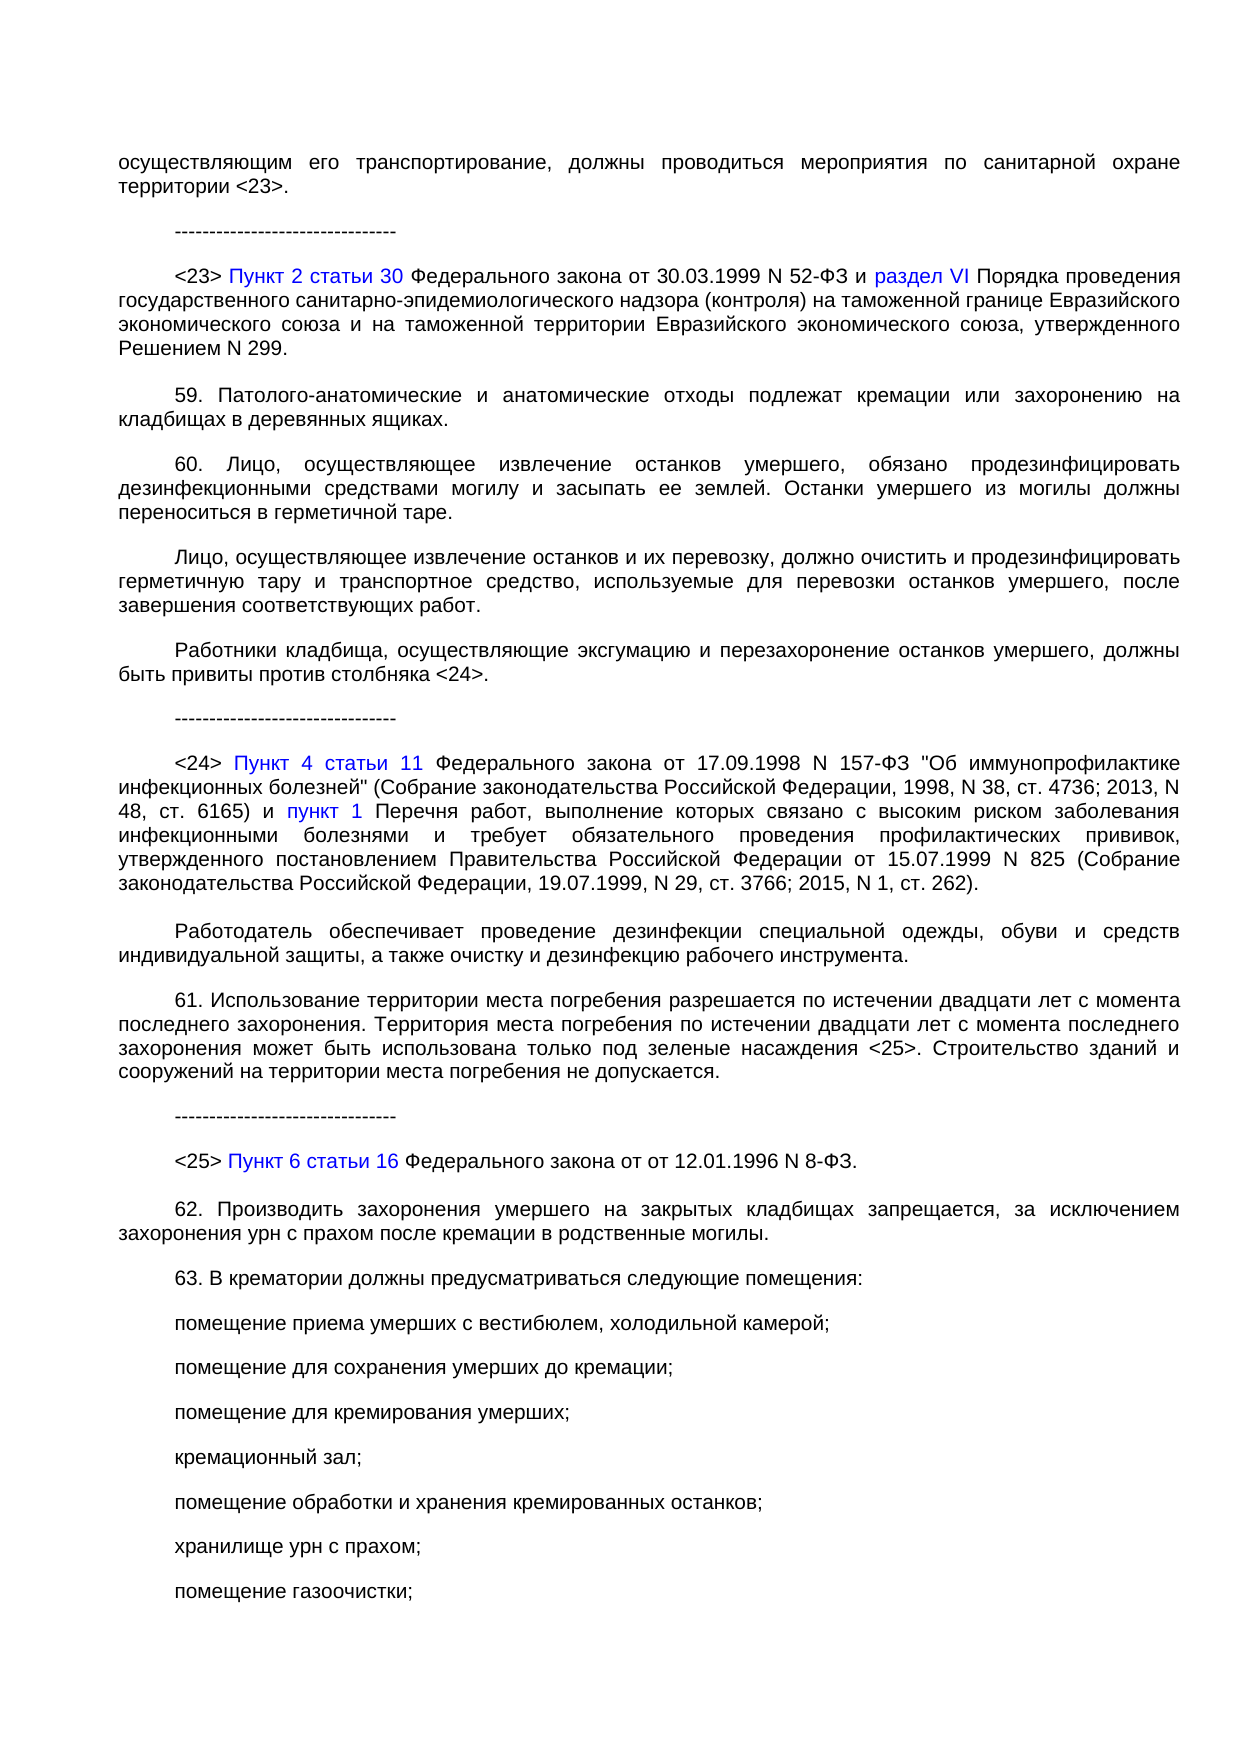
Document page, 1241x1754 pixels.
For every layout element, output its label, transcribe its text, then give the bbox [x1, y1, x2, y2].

text 63. В крематории должны предусматриваться следующие помещения: [118, 1266, 1181, 1289]
text 59. Патолого-анатомические и анатомические отходы подлежат кремации или захоронению на кладбищах в деревянных ящиках. [118, 383, 1181, 431]
text Лицо, осуществляющее извлечение останков и их перевозку, должно очистить и продезинфицировать герметичную тару и транспортное средство, используемые для перевозки останков умершего, после завершения соответствующих работ. [118, 545, 1181, 617]
text <24> Пункт 4 статьи 11 Федерального закона от 17.09.1998 N 157-ФЗ "Об иммунопрофилактике инфекционных болезней" (Собрание законодательства Российской Федерации, 1998, N 38, ст. 4736; 2013, N 48, ст. 6165) и пункт 1 Перечня работ, выполнение которых связано с высоким риском заболевания инфекционными болезнями и требует обязательного проведения профилактических прививок, утвержденного постановлением Правительства Российской Федерации от 15.07.1999 N 825 (Собрание законодательства Российской Федерации, 19.07.1999, N 29, ст. 3766; 2015, N 1, ст. 262). [118, 751, 1181, 895]
text Работодатель обеспечивает проведение дезинфекции специальной одежды, обуви и средств индивидуальной защиты, а также очистку и дезинфекцию рабочего инструмента. [118, 919, 1181, 967]
text хранилище урн с прахом; [118, 1534, 1181, 1558]
text кремационный зал; [118, 1445, 1181, 1469]
text помещение для кремирования умерших; [118, 1400, 1181, 1424]
text -------------------------------- [118, 706, 1181, 730]
text -------------------------------- [118, 1104, 1181, 1128]
text -------------------------------- [118, 219, 1181, 243]
text помещение приема умерших с вестибюлем, холодильной камерой; [118, 1310, 1181, 1334]
text 61. Использование территории места погребения разрешается по истечении двадцати лет с момента последнего захоронения. Территория места погребения по истечении двадцати лет с момента последнего захоронения может быть использована только под зеленые насаждения <25>. Строительство зданий и сооружений на территории места погребения не допускается. [118, 987, 1181, 1083]
text Работники кладбища, осуществляющие эксгумацию и перезахоронение останков умершего, должны быть привиты против столбняка <24>. [118, 637, 1181, 685]
text 60. Лицо, осуществляющее извлечение останков умершего, обязано продезинфицировать дезинфекционными средствами могилу и засыпать ее землей. Останки умершего из могилы должны переноситься в герметичной таре. [118, 452, 1181, 524]
text помещение обработки и хранения кремированных останков; [118, 1489, 1181, 1513]
text помещение газоочистки; [118, 1579, 1181, 1603]
text <25> Пункт 6 статьи 16 Федерального закона от от 12.01.1996 N 8-ФЗ. [118, 1149, 1181, 1173]
text помещение для сохранения умерших до кремации; [118, 1355, 1181, 1379]
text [118, 150, 1181, 198]
text 62. Производить захоронения умершего на закрытых кладбищах запрещается, за исключением захоронения урн с прахом после кремации в родственные могилы. [118, 1197, 1181, 1245]
text <23> Пункт 2 статьи 30 Федерального закона от 30.03.1999 N 52-ФЗ и раздел VI Порядка проведения государственного санитарно-эпидемиологического надзора (контроля) на таможенной границе Евразийского экономического союза и на таможенной территории Евразийского экономического союза, утвержденного Решением N 299. [118, 263, 1181, 359]
